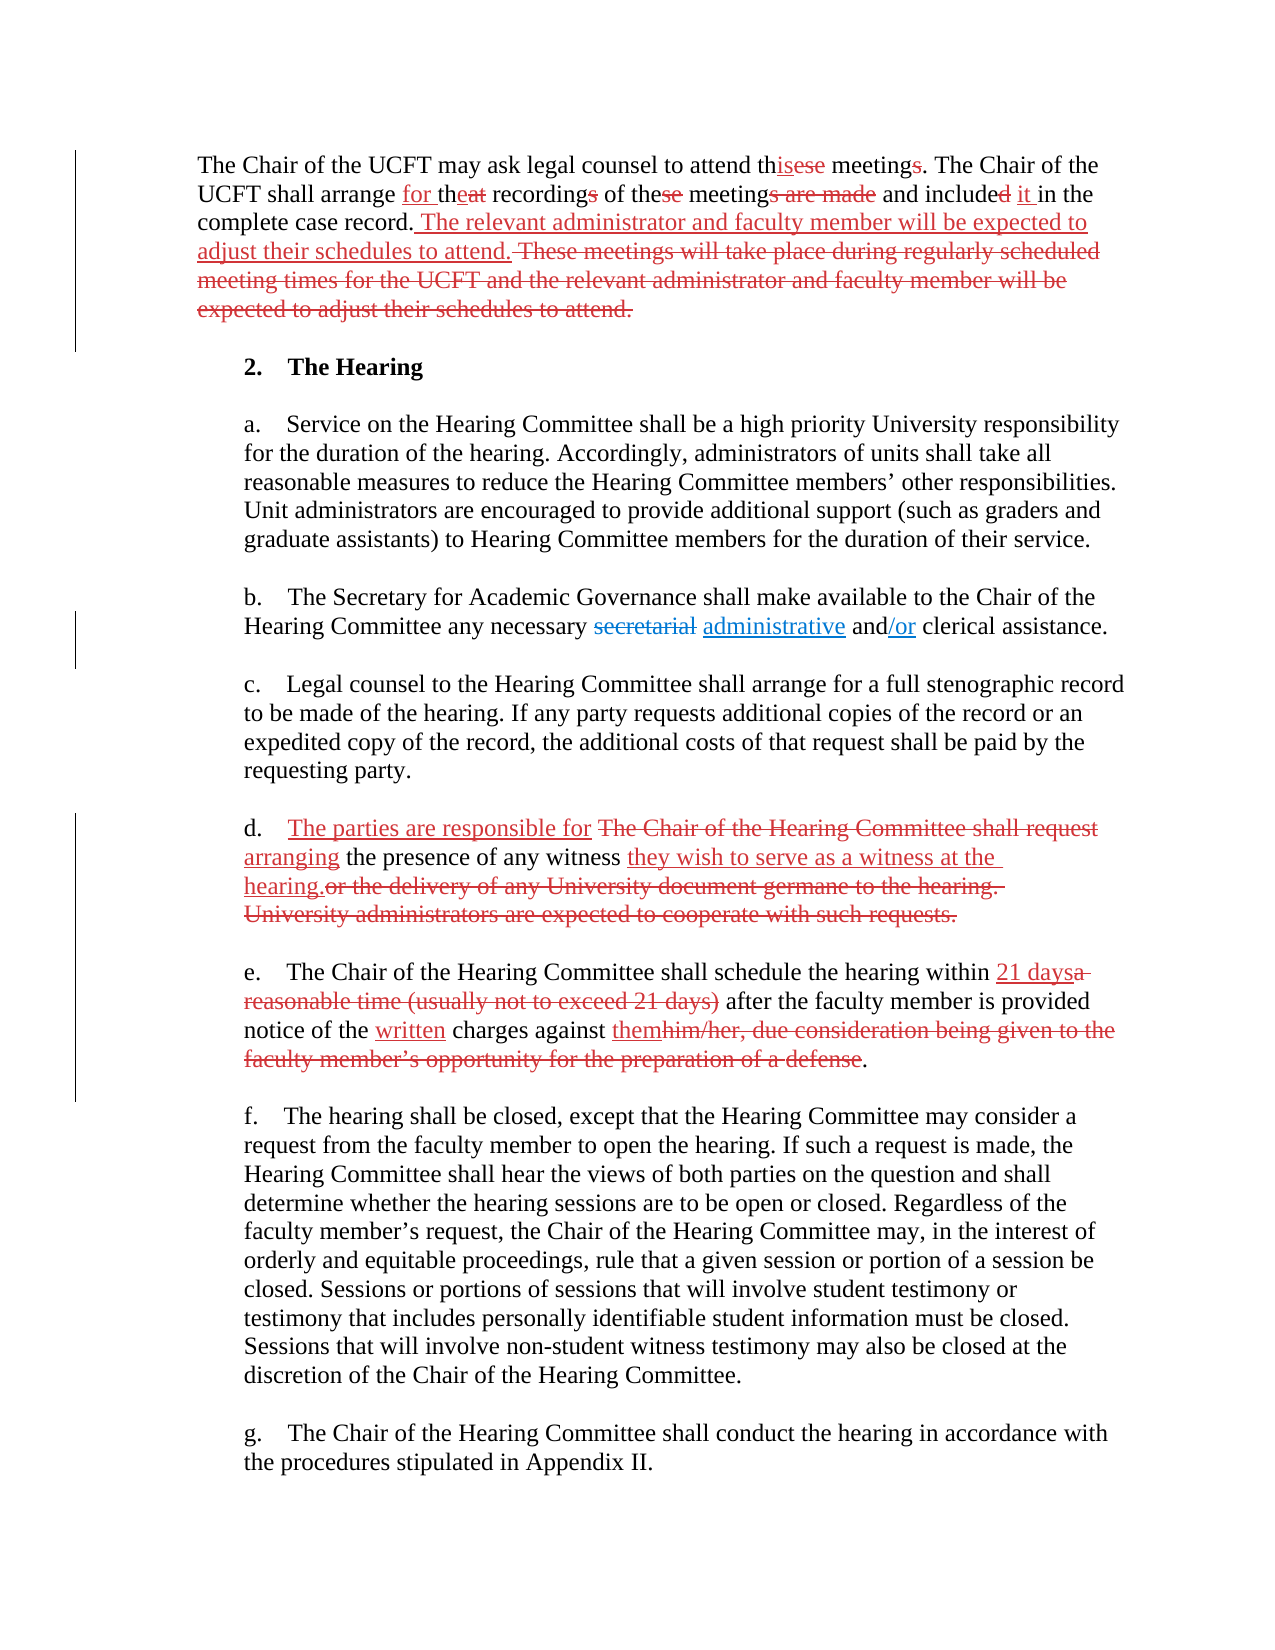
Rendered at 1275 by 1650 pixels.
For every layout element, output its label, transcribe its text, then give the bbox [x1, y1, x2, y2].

list Legal counsel to the Hearing Committee shall arrange for a full stenographic record to be made of the hearing. If any party requests additional copies of the record or an expedited copy of the record, the additional costs of that request shall be paid by the requesting party. [244, 669, 1125, 784]
subtitle The Hearing [244, 352, 1275, 380]
list Service on the Hearing Committee shall be a high priority University responsibility for the duration of the hearing. Accordingly, administrators of units shall take all reasonable measures to reduce the Hearing Committee members’ other responsibilities. Unit administrators are encouraged to provide additional support (such as graders and graduate assistants) to Hearing Committee members for the duration of their service. [244, 409, 1121, 553]
text The Chair of the UCFT may ask legal counsel to attend thisese meetings. The Chair of the UCFT shall arrange for theat recordings of these meetings are made and included it in the complete case record. The relevant administrator and faculty member will be expected to adjust their schedules to attend. These meetings will take place during regularly scheduled meeting times for the UCFT and the relevant administrator and faculty member will be expected to adjust their schedules to attend. [197, 150, 1102, 322]
list The Secretary for Academic Governance shall make available to the Chair of the Hearing Committee any necessary secretarial administrative and/or clerical assistance. [244, 582, 1108, 640]
list The Chair of the Hearing Committee shall conduct the hearing in accordance with the procedures stipulated in Appendix II. [244, 1418, 1108, 1476]
list The hearing shall be closed, except that the Hearing Committee may consider a request from the faculty member to open the hearing. If such a request is made, the Hearing Committee shall hear the views of both parties on the question and shall determine whether the hearing sessions are to be open or closed. Regardless of the faculty member’s request, the Chair of the Hearing Committee may, in the interest of orderly and equitable proceedings, rule that a given session or portion of a session be closed. Sessions or portions of sessions that will involve student testimony or testimony that includes personally identifiable student information must be closed. Sessions that will involve non-student witness testimony may also be closed at the discretion of the Chair of the Hearing Committee. [244, 1101, 1096, 1389]
list The Chair of the Hearing Committee shall schedule the hearing within 21 daysa reasonable time (usually not to exceed 21 days) after the faculty member is provided notice of the written charges against themhim/her, due consideration being given to the faculty member’s opportunity for the preparation of a defense. [244, 957, 1115, 1072]
list The parties are responsible for The Chair of the Hearing Committee shall request arranging the presence of any witness they wish to serve as a witness at the hearing.or the delivery of any University document germane to the hearing. University administrators are expected to cooperate with such requests. [244, 813, 1103, 928]
